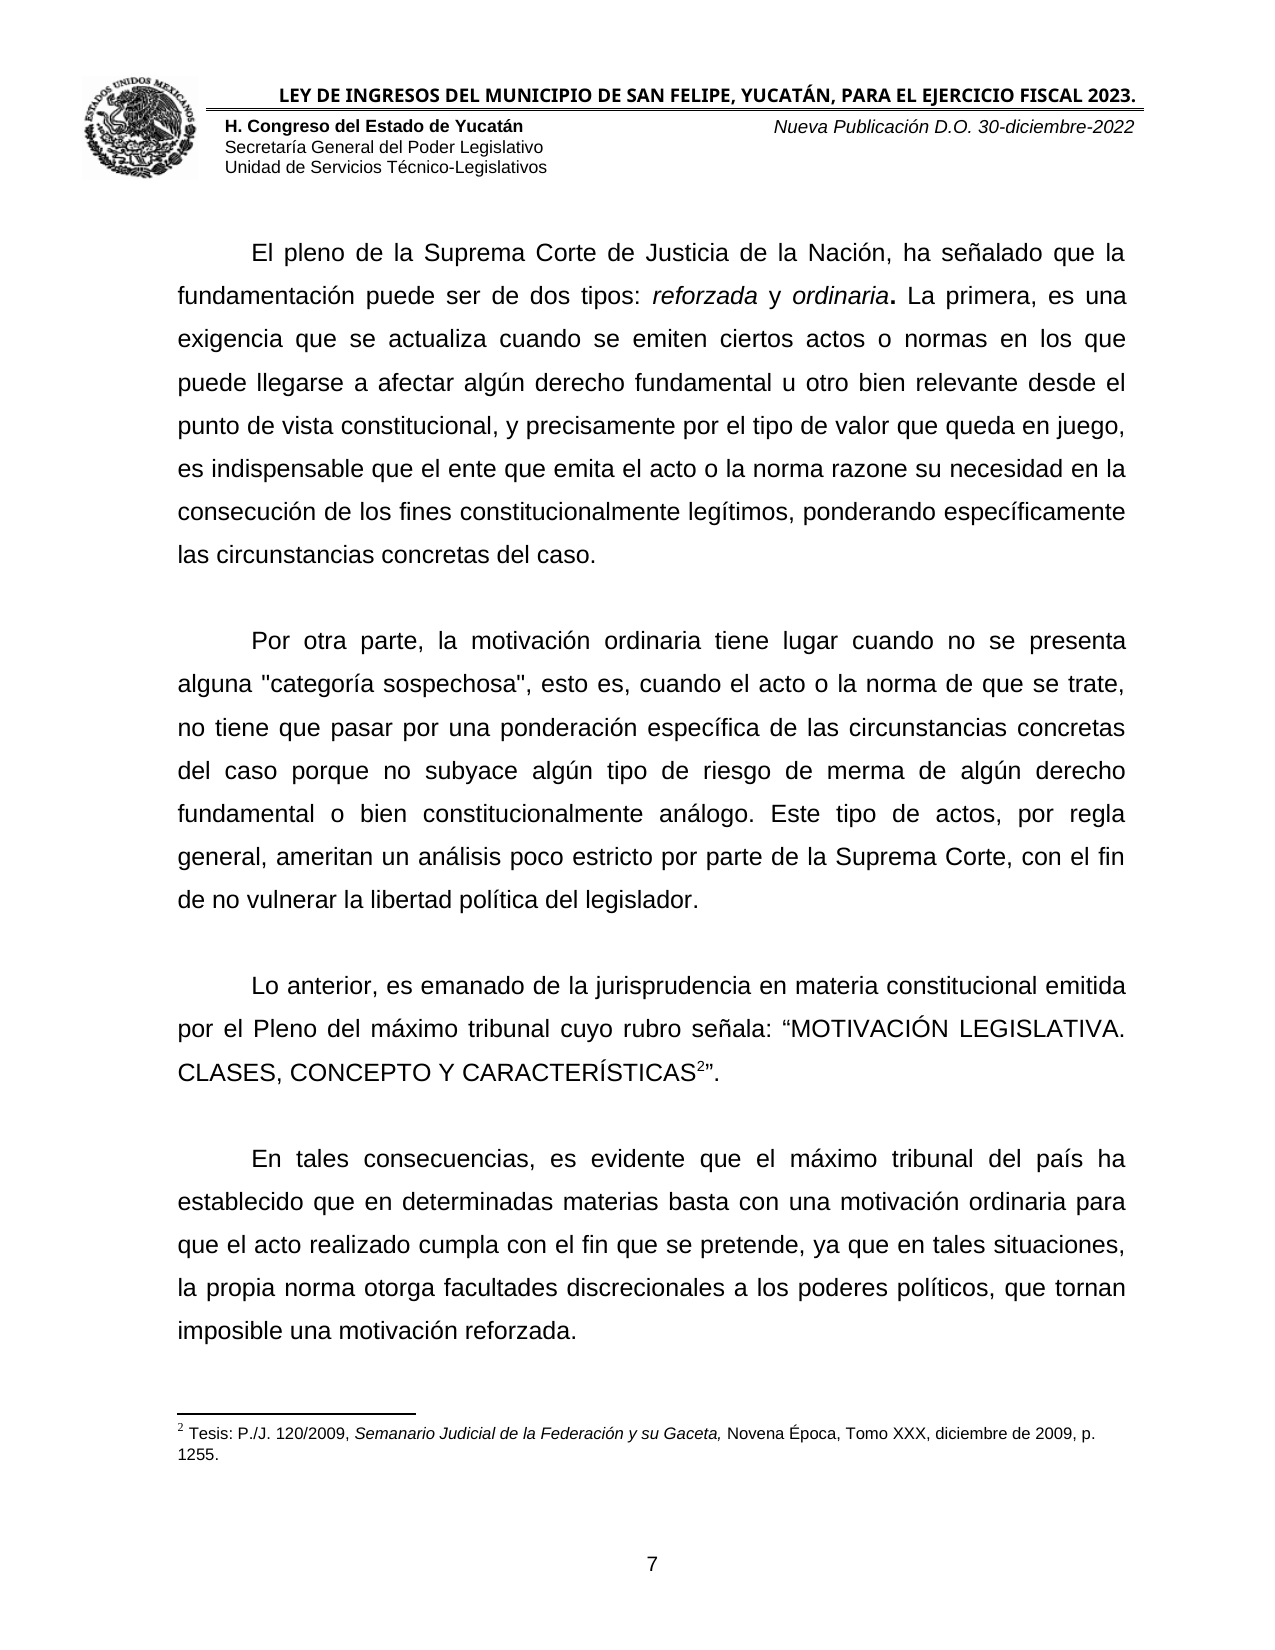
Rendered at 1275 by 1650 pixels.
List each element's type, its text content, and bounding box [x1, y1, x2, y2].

text En tales consecuencias, es evidente que el máximo tribunal del país ha establecido que en determinadas materias basta con una motivación ordinaria para que el acto realizado cumpla con el fin que se pretende, ya que en tales situaciones, la propia norma otorga facultades discrecionales a los poderes políticos, que tornan imposible una motivación reforzada. [177, 1144, 1127, 1345]
text Lo anterior, es emanado de la jurisprudencia en materia constitucional emitida por el Pleno del máximo tribunal cuyo rubro señala: “MOTIVACIÓN LEGISLATIVA. CLASES, CONCEPTO Y CARACTERÍSTICAS”. [177, 971, 1127, 1086]
text El pleno de la Suprema Corte de Justicia de la Nación, ha señalado que la fundamentación puede ser de dos tipos: reforzada y ordinaria. La primera, es una exigencia que se actualiza cuando se emiten ciertos actos o normas en los que puede llegarse a afectar algún derecho fundamental u otro bien relevante desde el punto de vista constitucional, y precisamente por el tipo de valor que queda en juego, es indispensable que el ente que emita el acto o la norma razone su necesidad en la consecución de los fines constitucionalmente legítimos, ponderando específicamente las circunstancias concretas del caso. [177, 238, 1127, 569]
text Por otra parte, la motivación ordinaria tiene lugar cuando no se presenta alguna "categoría sospechosa", esto es, cuando el acto o la norma de que se trate, no tiene que pasar por una ponderación específica de las circunstancias concretas del caso porque no subyace algún tipo de riesgo de merma de algún derecho fundamental o bien constitucionalmente análogo. Este tipo de actos, por regla general, ameritan un análisis poco estricto por parte de la Suprema Corte, con el fin de no vulnerar la libertad política del legislador. [177, 626, 1127, 914]
